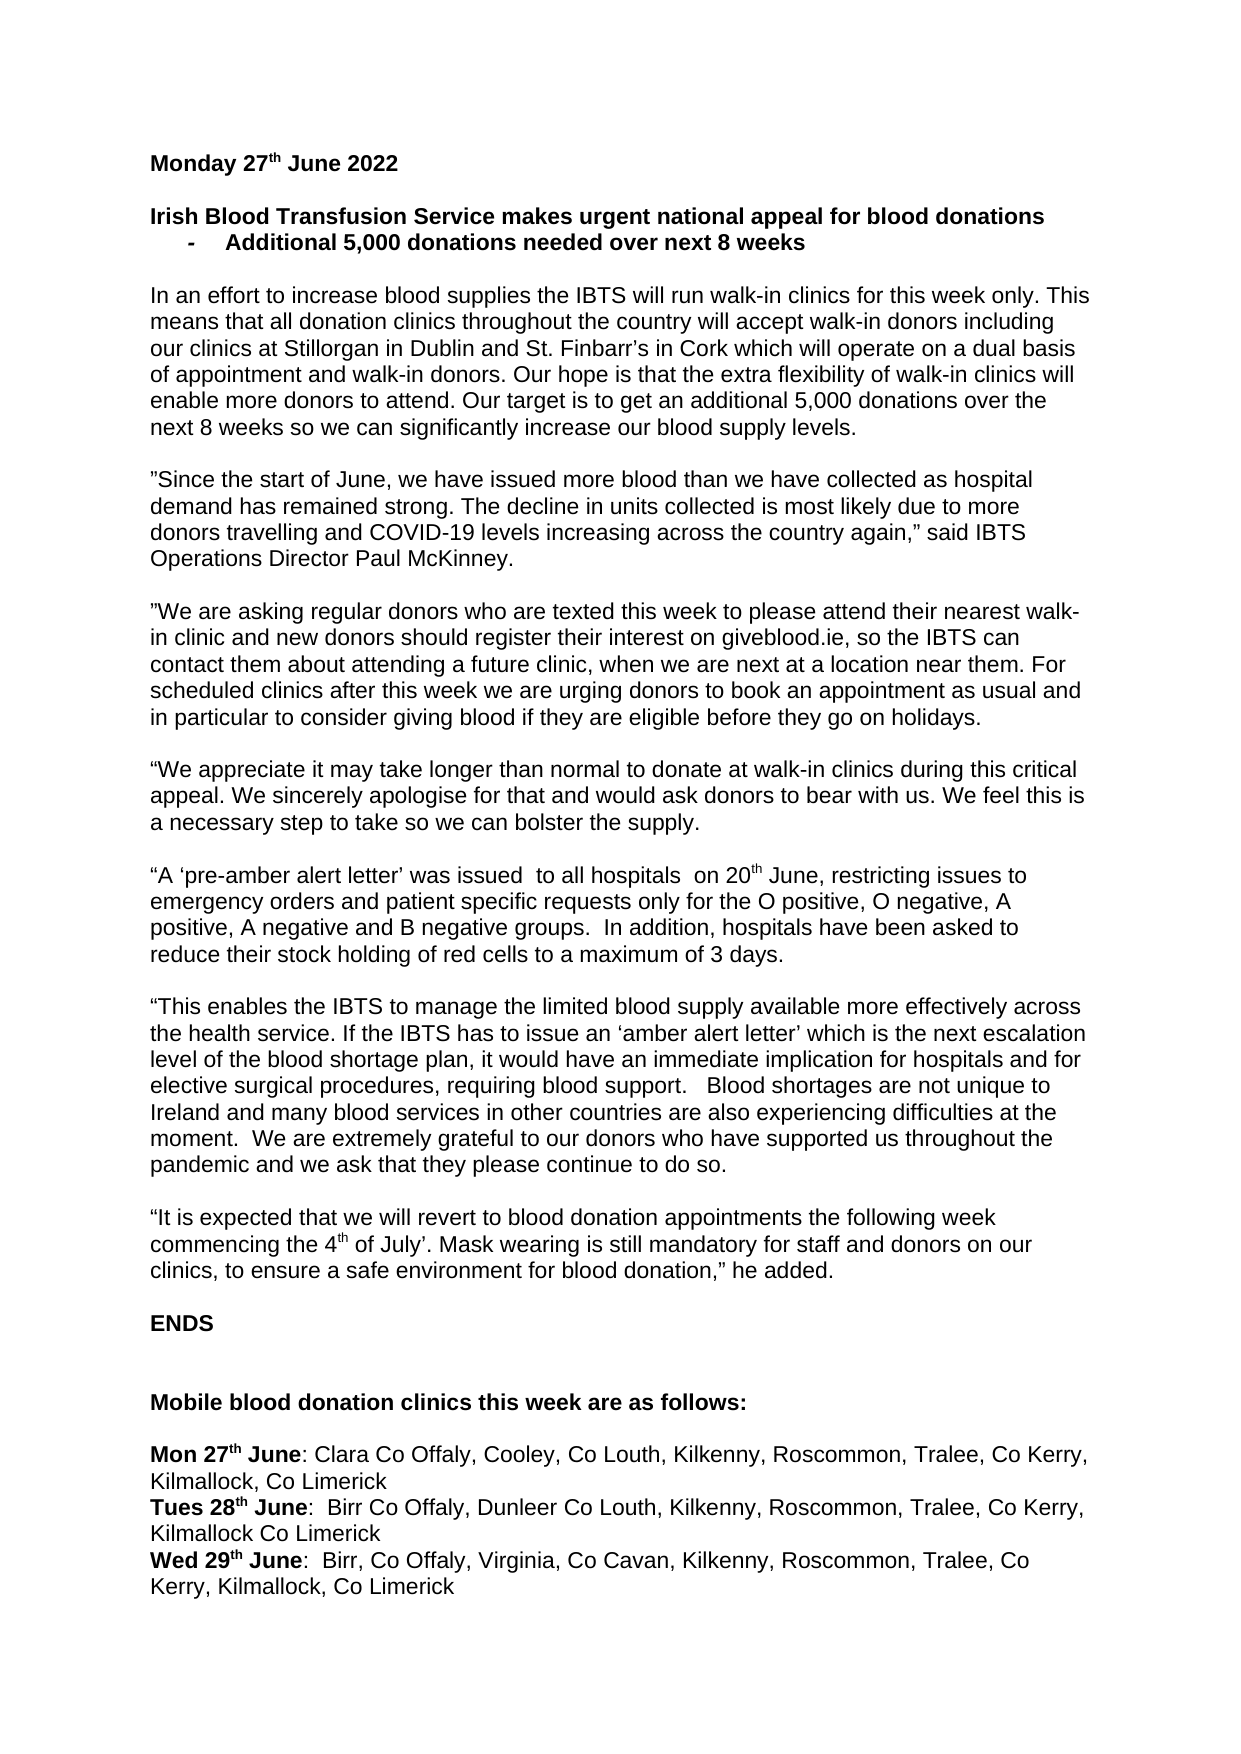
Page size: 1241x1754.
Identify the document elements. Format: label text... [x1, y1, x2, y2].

text ”Since the start of June, we have issued more blood than we have collected as hospital demand has remained strong. The decline in units collected is most likely due to more donors travelling and COVID-19 levels increasing across the country again,” said IBTS Operations Director Paul McKinney. [150, 466, 1090, 572]
text Irish Blood Transfusion Service makes urgent national appeal for blood donations [150, 203, 1090, 229]
text “We appreciate it may take longer than normal to donate at walk-in clinics during this critical appeal. We sincerely apologise for that and would ask donors to bear with us. We feel this is a necessary step to take so we can bolster the supply. [150, 756, 1090, 835]
text Mobile blood donation clinics this week are as follows: [150, 1389, 1090, 1415]
text “This enables the IBTS to manage the limited blood supply available more effectively across the health service. If the IBTS has to issue an ‘amber alert letter’ which is the next escalation level of the blood shortage plan, it would have an immediate implication for hospitals and for elective surgical procedures, requiring blood support. Blood shortages are not unique to Ireland and many blood services in other countries are also experiencing difficulties at the moment. We are extremely grateful to our donors who have supported us throughout the pandemic and we ask that they please continue to do so. [150, 993, 1090, 1178]
text In an effort to increase blood supplies the IBTS will run walk-in clinics for this week only. This means that all donation clinics throughout the country will accept walk-in donors including our clinics at Stillorgan in Dublin and St. Finbarr’s in Cork which will operate on a dual basis of appointment and walk-in donors. Our hope is that the extra flexibility of walk-in clinics will enable more donors to attend. Our target is to get an additional 5,000 donations over the next 8 weeks so we can significantly increase our blood supply levels. [150, 282, 1090, 440]
text “A ‘pre-amber alert letter’ was issued to all hospitals on 20th June, restricting issues to emergency orders and patient specific requests only for the O positive, O negative, A positive, A negative and B negative groups. In addition, hospitals have been asked to reduce their stock holding of red cells to a maximum of 3 days. [150, 862, 1090, 967]
text Mon 27th June: Clara Co Offaly, Cooley, Co Louth, Kilkenny, Roscommon, Tralee, Co Kerry, Kilmallock, Co Limerick [150, 1441, 1090, 1494]
text ENDS [150, 1309, 1090, 1336]
text ”We are asking regular donors who are texted this week to please attend their nearest walk-in clinic and new donors should register their interest on giveblood.ie, so the IBTS can contact them about attending a future clinic, when we are next at a location near them. For scheduled clinics after this week we are urging donors to book an appointment as usual and in particular to consider giving blood if they are eligible before they go on holidays. [150, 598, 1090, 730]
text Wed 29th June: Birr, Co Offaly, Virginia, Co Cavan, Kilkenny, Roscommon, Tralee, Co Kerry, Kilmallock, Co Limerick [150, 1547, 1090, 1599]
text Monday 27th June 2022 [150, 150, 1090, 176]
list Additional 5,000 donations needed over next 8 weeks [187, 229, 1090, 255]
text Tues 28th June: Birr Co Offaly, Dunleer Co Louth, Kilkenny, Roscommon, Tralee, Co Kerry, Kilmallock Co Limerick [150, 1494, 1090, 1547]
text “It is expected that we will revert to blood donation appointments the following week commencing the 4th of July’. Mask wearing is still mandatory for staff and donors on our clinics, to ensure a safe environment for blood donation,” he added. [150, 1204, 1090, 1283]
